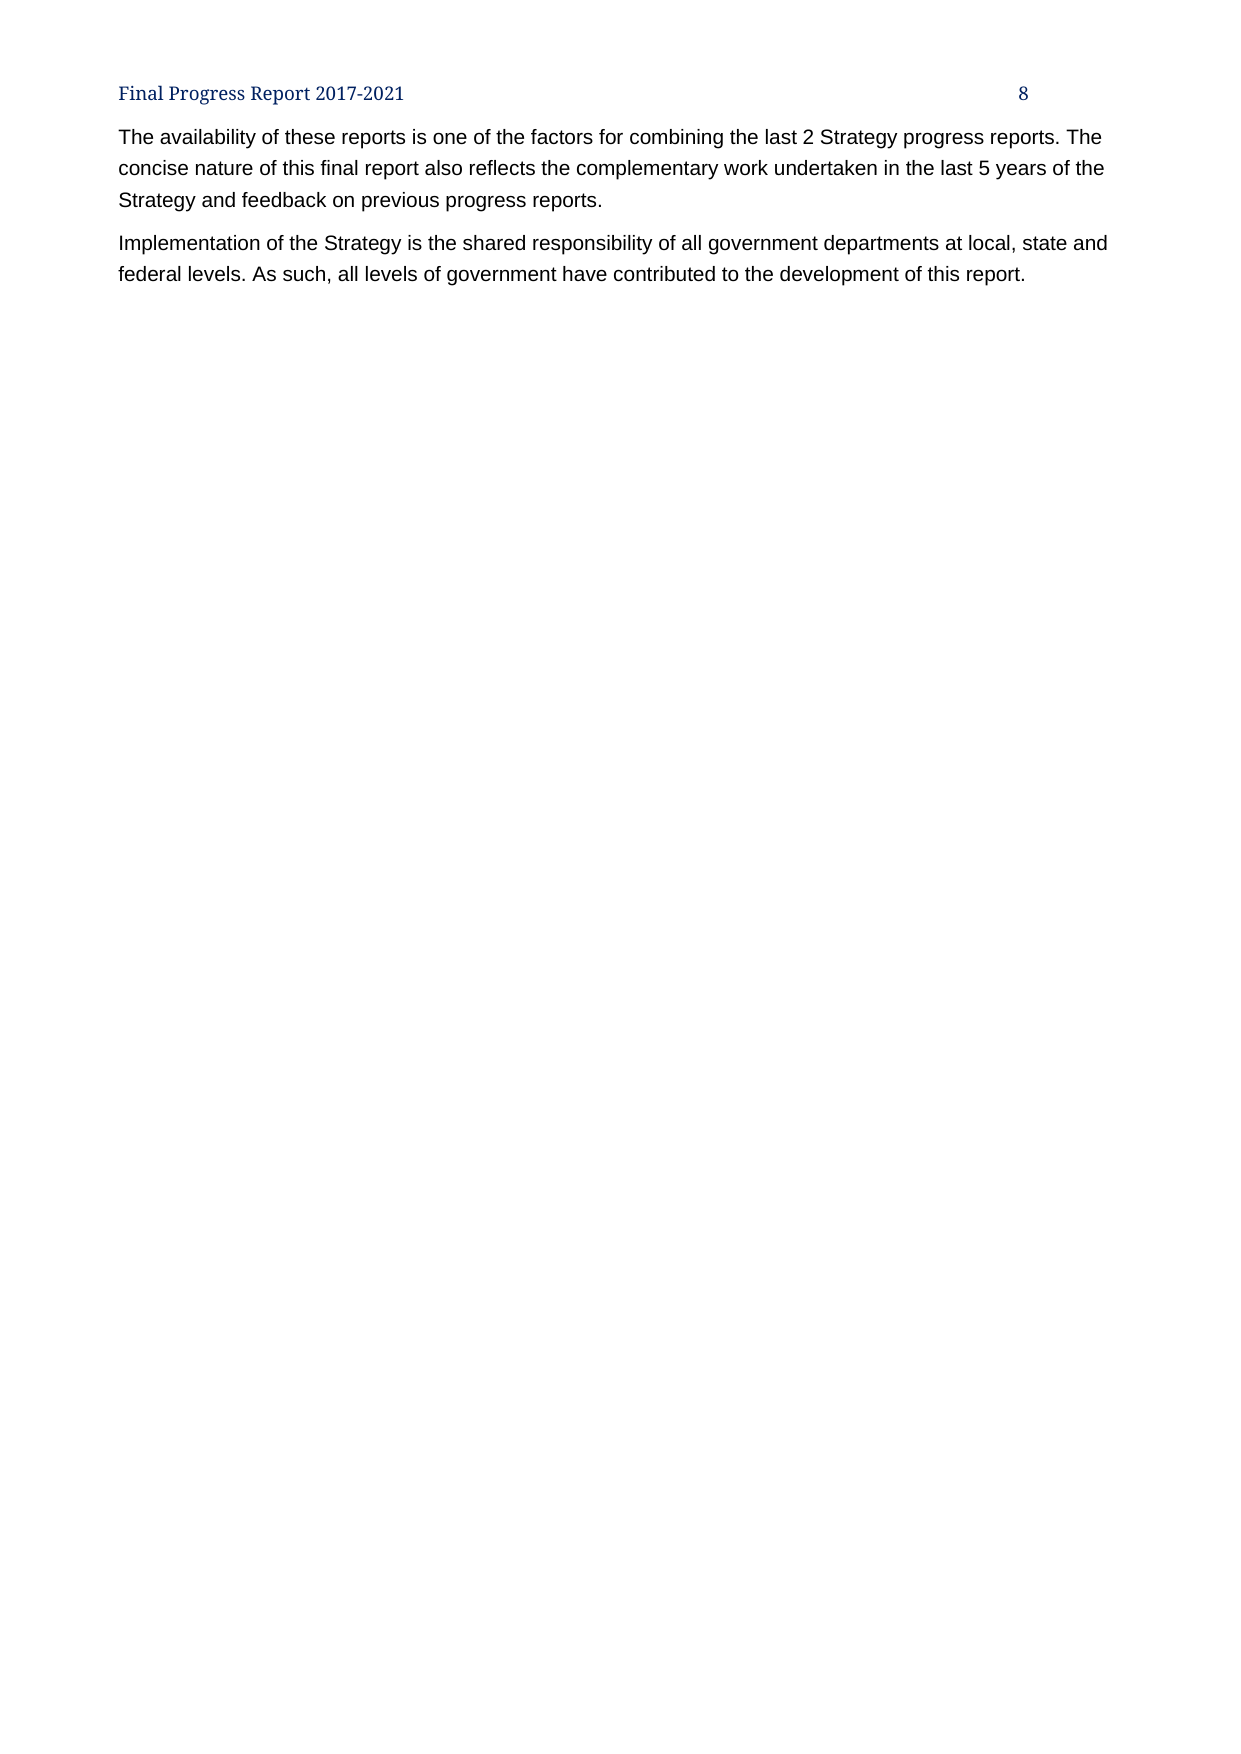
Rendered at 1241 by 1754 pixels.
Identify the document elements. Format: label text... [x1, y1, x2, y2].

text Implementation of the Strategy is the shared responsibility of all government departments at local, state and federal levels. As such, all levels of government have contributed to the development of this report. [118, 231, 1122, 286]
text The availability of these reports is one of the factors for combining the last 2 Strategy progress reports. The concise nature of this final report also reflects the complementary work undertaken in the last 5 years of the Strategy and feedback on previous progress reports. [118, 125, 1122, 211]
